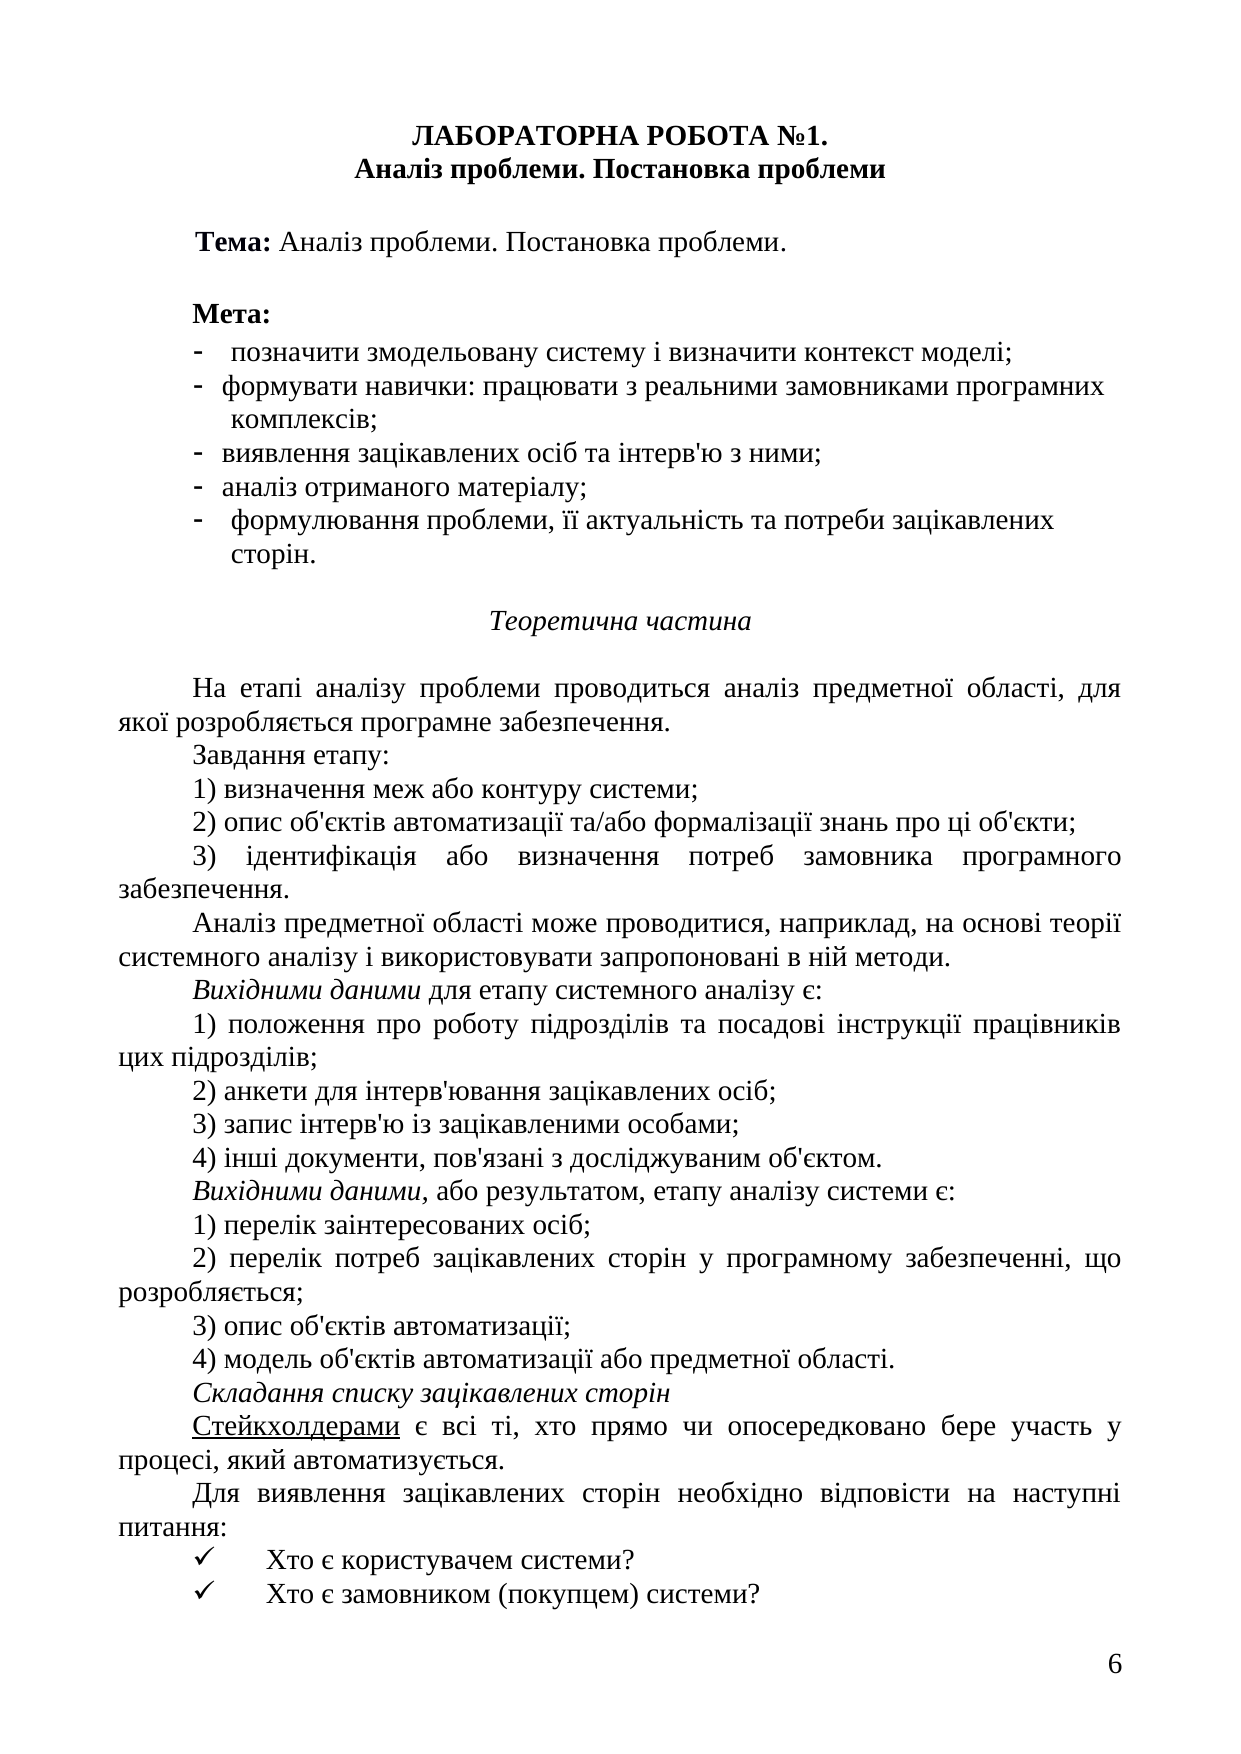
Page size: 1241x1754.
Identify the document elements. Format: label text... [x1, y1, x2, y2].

list Хто є замовником (покупцем) системи? [118, 1576, 1122, 1610]
text На етапі аналізу проблеми проводиться аналіз предметної області, для якої розробляється програмне забезпечення. [118, 670, 1122, 737]
text 1) перелік заінтересованих осіб; [118, 1207, 1122, 1241]
list виявлення зацікавлених осіб та інтерв'ю з ними; [193, 435, 1122, 469]
list формувати навички: працювати з реальними замовниками програмних комплексів; [193, 368, 1122, 435]
text 4) модель об'єктів автоматизації або предметної області. [118, 1341, 1122, 1375]
text Тема: Аналіз проблеми. Постановка проблеми. [118, 224, 1122, 257]
text 2) анкети для інтерв'ювання зацікавлених осіб; [118, 1073, 1122, 1106]
text Для виявлення зацікавлених сторін необхідно відповісти на наступні питання: [118, 1475, 1122, 1542]
text 4) інші документи, пов'язані з досліджуваним об'єктом. [118, 1140, 1122, 1173]
text Мета: [118, 296, 1122, 329]
list Хто є користувачем системи? [118, 1542, 1122, 1576]
list формулювання проблеми, її актуальність та потреби зацікавлених сторін. [193, 502, 1122, 570]
text Вихідними даними для етапу системного аналізу є: [118, 972, 1122, 1006]
text 1) положення про роботу підрозділів та посадові інструкції працівників цих підрозділів; [118, 1006, 1122, 1073]
text 1) визначення меж або контуру системи; [118, 771, 1122, 804]
subtitle ЛАБОРАТОРНА РОБОТА №1. Аналіз проблеми. Постановка проблеми [118, 118, 1122, 185]
text 3) опис об'єктів автоматизації; [118, 1308, 1122, 1341]
text 2) перелік потреб зацікавлених сторін у програмному забезпеченні, що розробляється; [118, 1241, 1122, 1308]
text Стейкхолдерами є всі ті, хто прямо чи опосередковано бере участь у процесі, який автоматизується. [118, 1408, 1122, 1475]
text Завдання етапу: [118, 737, 1122, 771]
text 3) запис інтерв'ю із зацікавленими особами; [118, 1106, 1122, 1140]
text Складання списку зацікавлених сторін [118, 1375, 1122, 1408]
text Теоретична частина [118, 603, 1122, 637]
text Аналіз предметної області може проводитися, наприклад, на основі теорії системного аналізу і використовувати запропоновані в ній методи. [118, 905, 1122, 972]
text 3) ідентифікація або визначення потреб замовника програмного забезпечення. [118, 838, 1122, 905]
text 2) опис об'єктів автоматизації та/або формалізації знань про ці об'єкти; [118, 804, 1122, 838]
list позначити змодельовану систему і визначити контекст моделі; [193, 334, 1122, 368]
text Вихідними даними, або результатом, етапу аналізу системи є: [118, 1173, 1122, 1207]
list аналіз отриманого матеріалу; [193, 469, 1122, 502]
